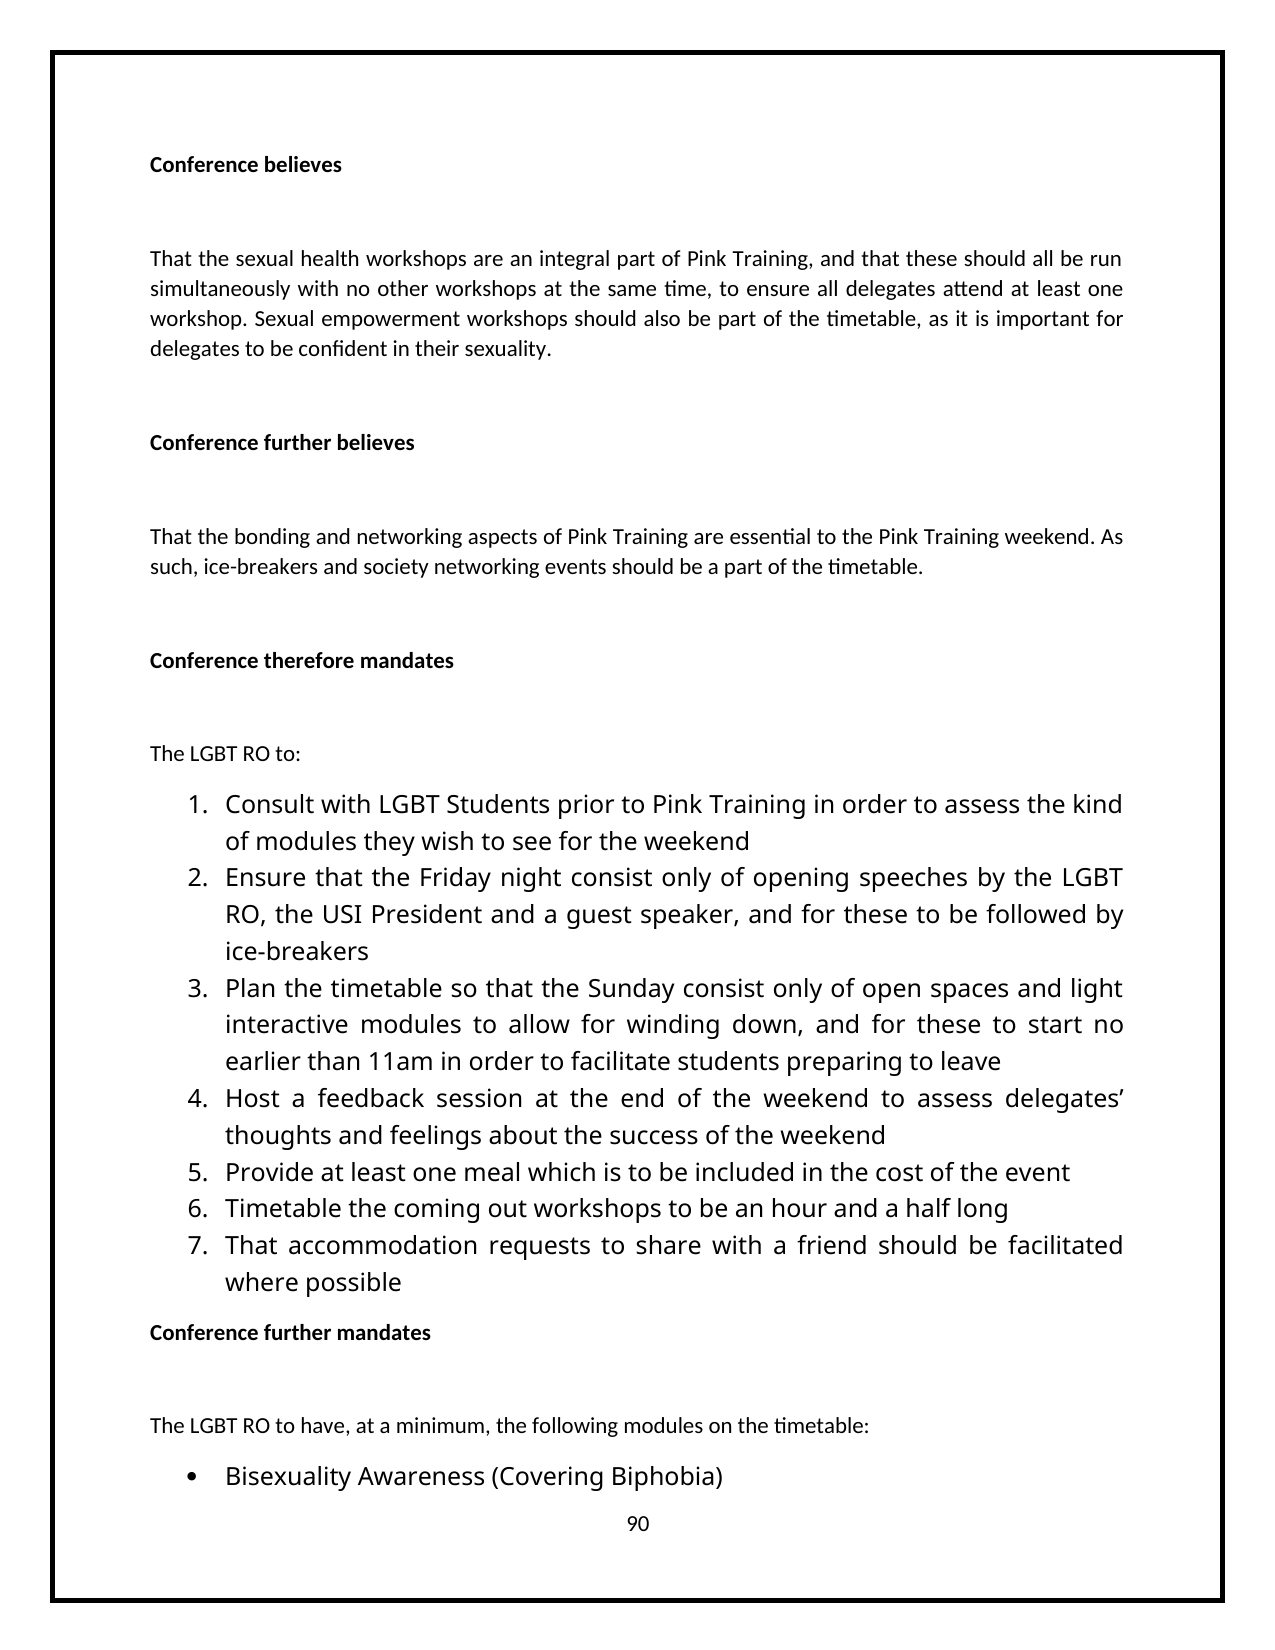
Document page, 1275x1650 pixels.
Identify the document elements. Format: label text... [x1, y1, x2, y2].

text The LGBT RO to have, at a minimum, the following modules on the timetable: [150, 1412, 1125, 1440]
list Host a feedback session at the end of the weekend to assess delegates’ thoughts and feelings about the success of the weekend [187, 1081, 1125, 1151]
text Conference further mandates [150, 1318, 1125, 1346]
text That the bonding and networking aspects of Pink Training are essential to the Pink Training weekend. As such, ice-breakers and society networking events should be a part of the timetable. [150, 522, 1125, 580]
list That accommodation requests to share with a friend should be facilitated where possible [187, 1228, 1125, 1298]
text That the sexual health workshops are an integral part of Pink Training, and that these should all be run simultaneously with no other workshops at the same time, to ensure all delegates attend at least one workshop. Sexual empowerment workshops should also be part of the timetable, as it is important for delegates to be confident in their sexuality. [150, 244, 1125, 362]
list Bisexuality Awareness (Covering Biphobia) [187, 1458, 1125, 1493]
text The LGBT RO to: [150, 739, 1125, 768]
text Conference therefore mandates [150, 646, 1125, 674]
list Consult with LGBT Students prior to Pink Training in order to assess the kind of modules they wish to see for the weekend [187, 786, 1125, 857]
text Conference believes [150, 150, 1125, 178]
list Plan the timetable so that the Sunday consist only of open spaces and light interactive modules to allow for winding down, and for these to start no earlier than 11am in order to facilitate students preparing to leave [187, 970, 1125, 1078]
list Timetable the coming out workshops to be an hour and a half long [187, 1191, 1125, 1225]
text Conference further believes [150, 428, 1125, 456]
list Provide at least one meal which is to be included in the cost of the event [187, 1154, 1125, 1188]
list Ensure that the Friday night consist only of opening speeches by the LGBT RO, the USI President and a guest speaker, and for these to be followed by ice-breakers [187, 860, 1125, 968]
